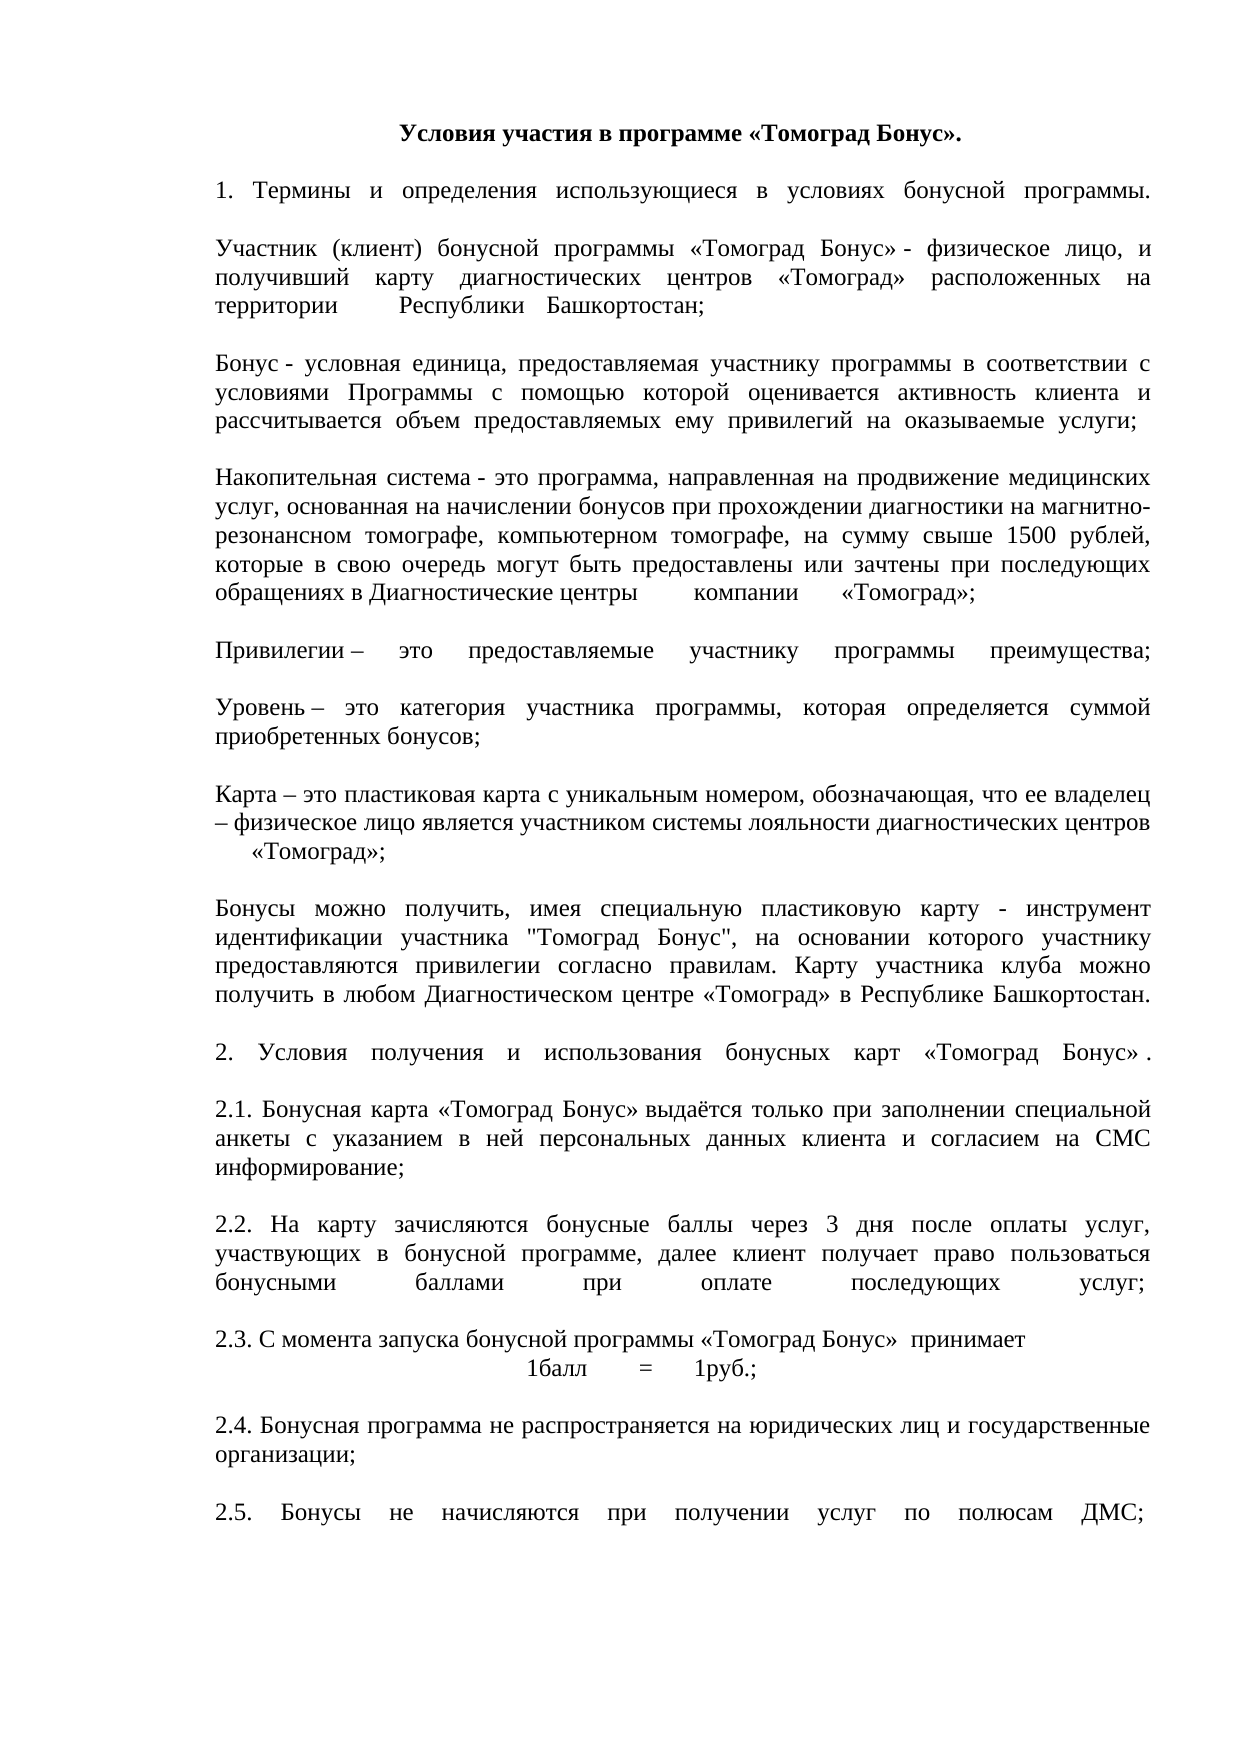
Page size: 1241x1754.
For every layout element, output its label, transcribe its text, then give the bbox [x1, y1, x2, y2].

text Условия участия в программе «Томоград Бонус». [325, 118, 1152, 147]
text 2.5. Бонусы не начисляются при получении услуг по полюсам ДМС; [215, 1497, 1152, 1582]
text 1балл = 1руб.; 2.4. Бонусная программа не распространяется на юридических лиц и государственные организации; [215, 1353, 1152, 1468]
text Карта – это пластиковая карта с уникальным номером, обозначающая, что ее владелец – физическое лицо является участником системы лояльности диагностических центров «Томоград»; [215, 779, 1152, 893]
text 1. Термины и определения использующиеся в условиях бонусной программы. Участник (клиент) бонусной программы «Томоград Бонус» - физическое лицо, и получивший карту диагностических центров «Томоград» расположенных на территории Республики Башкортостан; Бонус - условная единица, предоставляемая участнику программы в соответствии с условиями Программы с помощью которой оценивается активность клиента и рассчитывается объем предоставляемых ему привилегий на оказываемые услуги; [215, 176, 1152, 462]
text Бонусы можно получить, имея специальную пластиковую карту - инструмент идентификации участника "Томоград Бонус", на основании которого участнику предоставляются привилегии согласно правилам. Карту участника клуба можно получить в любом Диагностическом центре «Томоград» в Республике Башкортостан. 2. Условия получения и использования бонусных карт «Томоград Бонус» . 2.1. Бонусная карта «Томоград Бонус» выдаётся только при заполнении специальной анкеты с указанием в ней персональных данных клиента и согласием на СМС информирование; 2.2. На карту зачисляются бонусные баллы через 3 дня после оплаты услуг, участвующих в бонусной программе, далее клиент получает право пользоваться бонусными баллами при оплате последующих услуг; 2.3. С момента запуска бонусной программы «Томоград Бонус» принимает [215, 893, 1152, 1353]
text Накопительная система - это программа, направленная на продвижение медицинских услуг, основанная на начислении бонусов при прохождении диагностики на магнитно-резонансном томографе, компьютерном томографе, на сумму свыше 1500 рублей, которые в свою очередь могут быть предоставлены или зачтены при последующих обращениях в Диагностические центры компании «Томоград»; Привилегии – это предоставляемые участнику программы преимущества; Уровень – это категория участника программы, которая определяется суммой приобретенных бонусов; [215, 462, 1152, 750]
